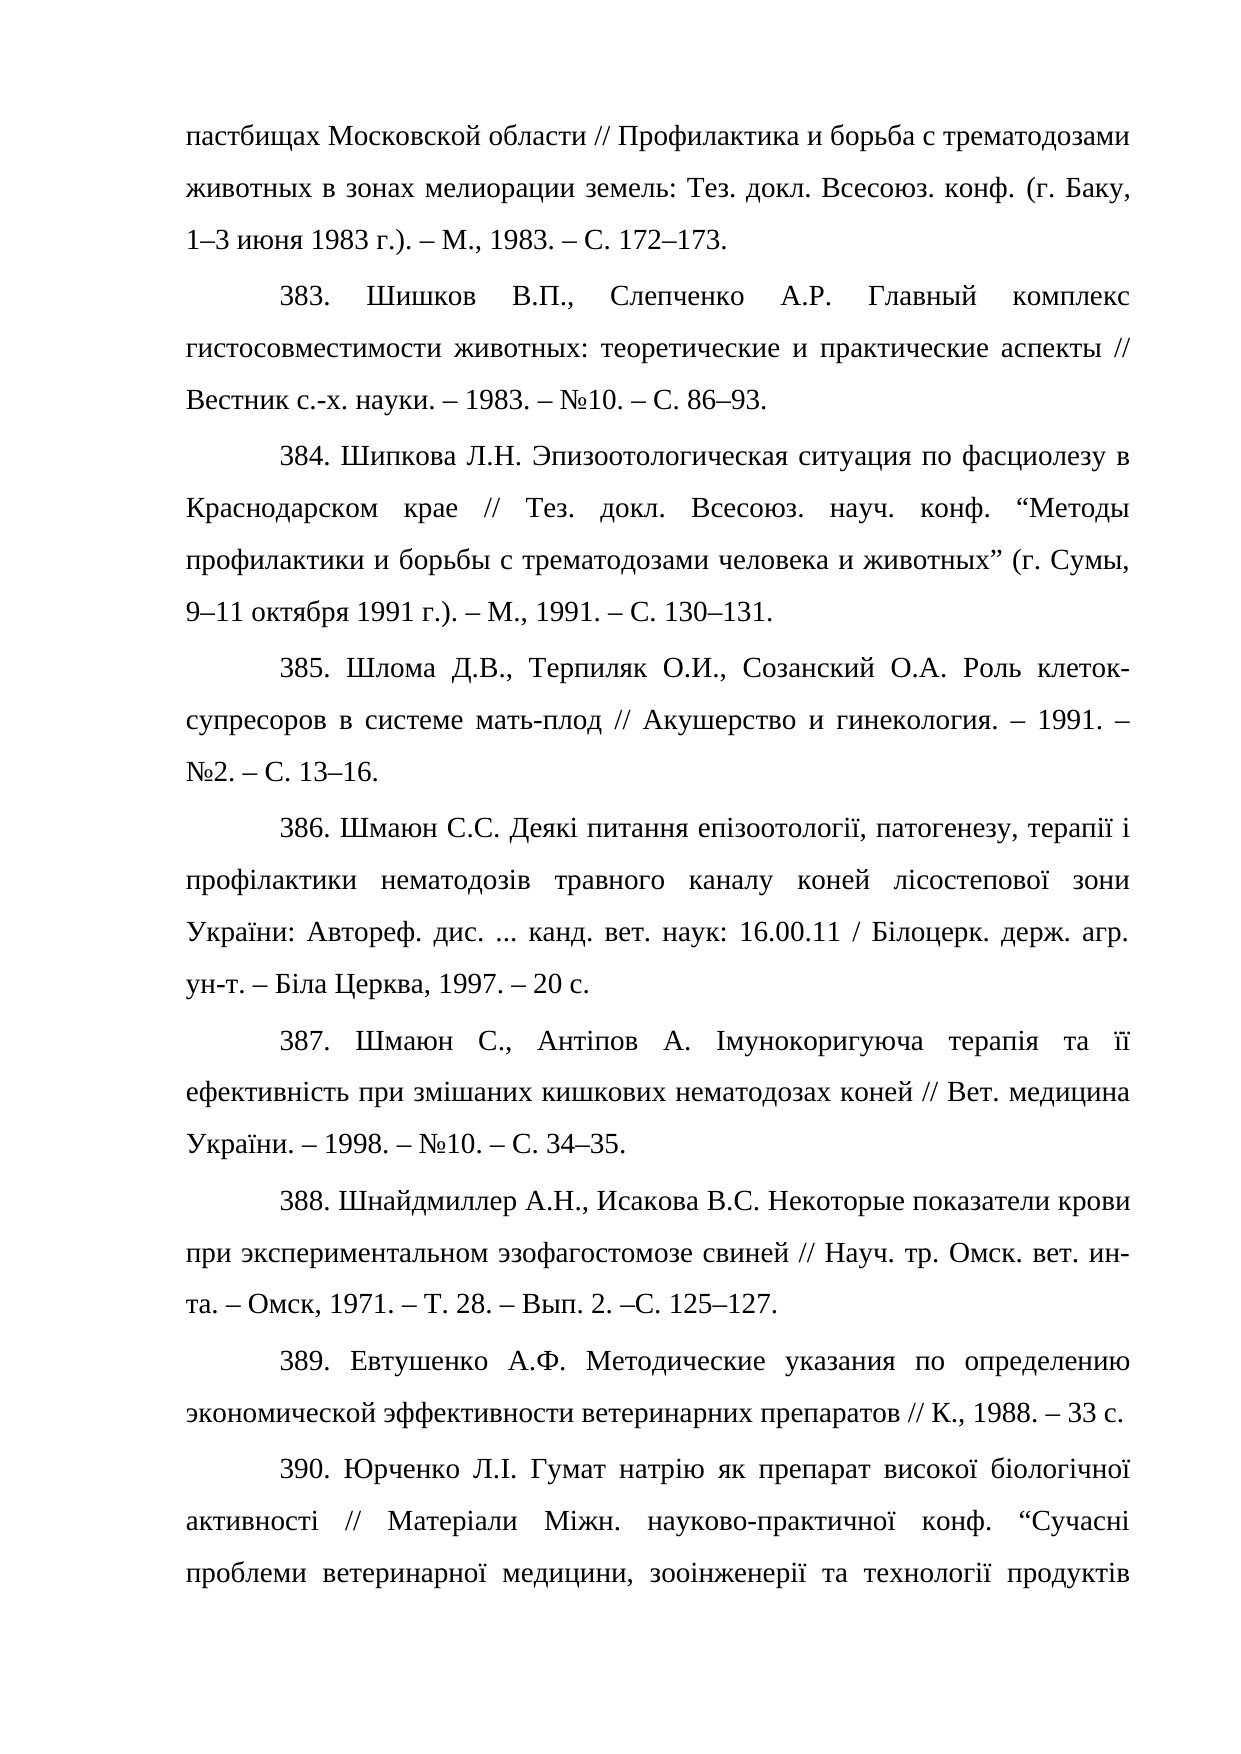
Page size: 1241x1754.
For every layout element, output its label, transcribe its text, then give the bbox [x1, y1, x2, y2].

text 388. Шнайдмиллер А.Н., Исакова В.С. Некоторые показатели крови при экспериментальном эзофагостомозе свиней // Науч. тр. Омск. вет. ин-та. – Омск, 1971. – Т. 28. – Вып. 2. –С. 125–127. [186, 1183, 1131, 1320]
text 389. Евтушенко А.Ф. Методические указания по определению экономической эффективности ветеринарних препаратов // К., 1988. – 33 с. [186, 1343, 1131, 1428]
text 384. Шипкова Л.Н. Эпизоотологическая ситуация по фасциолезу в Краснодарском крае // Тез. докл. Всесоюз. науч. конф. “Методы профилактики и борьбы с трематодозами человека и животных” (г. Сумы, 9–11 октября 1991 г.). – М., 1991. – С. 130–131. [186, 438, 1131, 628]
text 383. Шишков В.П., Слепченко А.Р. Главный комплекс гистосовместимости животных: теоретические и практические аспекты // Вестник с.-х. науки. – 1983. – №10. – С. 86–93. [186, 278, 1131, 416]
text 385. Шлома Д.В., Терпиляк О.И., Созанский О.А. Роль клеток-супресоров в системе мать-плод // Акушерство и гинекология. – 1991. – №2. – С. 13–16. [186, 650, 1131, 788]
text 387. Шмаюн С., Антіпов А. Імунокоригуюча терапія та її ефективність при змішаних кишкових нематодозах коней // Вет. медицина України. – 1998. – №10. – С. 34–35. [186, 1023, 1131, 1160]
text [186, 1451, 1131, 1588]
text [186, 118, 1131, 256]
text 386. Шмаюн С.С. Деякі питання епізоотології, патогенезу, терапії і профілактики нематодозів травного каналу коней лісостепової зони України: Автореф. дис. ... канд. вет. наук: 16.00.11 / Білоцерк. держ. агр. ун-т. – Біла Церква, 1997. – 20 с. [186, 811, 1131, 1000]
